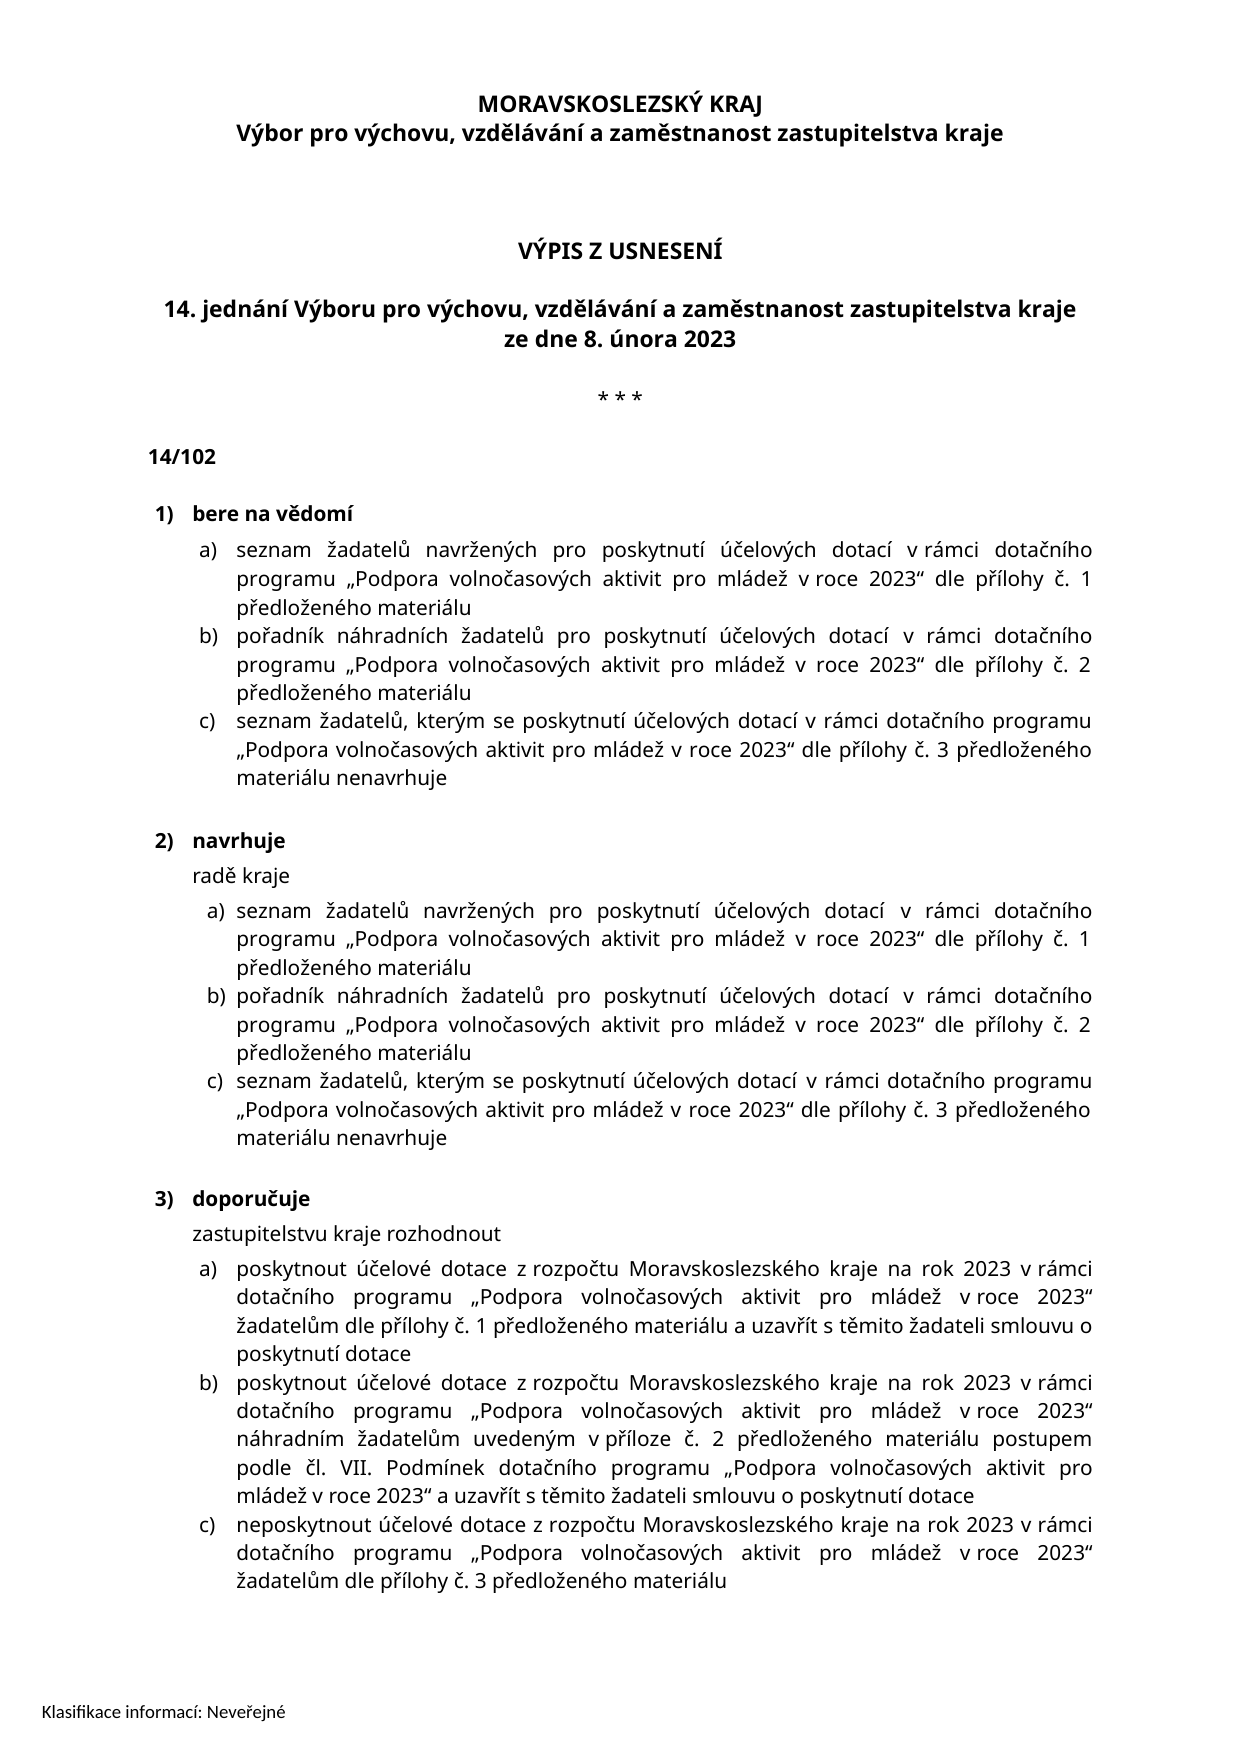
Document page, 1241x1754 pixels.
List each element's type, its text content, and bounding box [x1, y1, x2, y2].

list poskytnout účelové dotace z rozpočtu Moravskoslezského kraje na rok 2023 v rámci dotačního programu „Podpora volnočasových aktivit pro mládež v roce 2023“ náhradním žadatelům uvedeným v příloze č. 2 předloženého materiálu postupem podle čl. VII. Podmínek dotačního programu „Podpora volnočasových aktivit pro mládež v roce 2023“ a uzavřít s těmito žadateli smlouvu o poskytnutí dotace [199, 1368, 1093, 1510]
text radě kraje [192, 861, 1093, 890]
list poskytnout účelové dotace z rozpočtu Moravskoslezského kraje na rok 2023 v rámci dotačního programu „Podpora volnočasových aktivit pro mládež v roce 2023“ žadatelům dle přílohy č. 1 předloženého materiálu a uzavřít s těmito žadateli smlouvu o poskytnutí dotace [199, 1254, 1093, 1368]
text VÝPIS Z USNESENÍ [148, 236, 1093, 265]
list neposkytnout účelové dotace z rozpočtu Moravskoslezského kraje na rok 2023 v rámci dotačního programu „Podpora volnočasových aktivit pro mládež v roce 2023“ žadatelům dle přílohy č. 3 předloženého materiálu [199, 1510, 1093, 1595]
list navrhuje [154, 827, 1093, 855]
text zastupitelstvu kraje rozhodnout [192, 1219, 1093, 1248]
text 14. jednání Výboru pro výchovu, vzdělávání a zaměstnanost zastupitelstva kraje [148, 294, 1093, 323]
list seznam žadatelů navržených pro poskytnutí účelových dotací v rámci dotačního programu „Podpora volnočasových aktivit pro mládež v roce 2023“ dle přílohy č. 1 předloženého materiálu [207, 896, 1093, 981]
list doporučuje [154, 1184, 1093, 1213]
list pořadník náhradních žadatelů pro poskytnutí účelových dotací v rámci dotačního programu „Podpora volnočasových aktivit pro mládež v roce 2023“ dle přílohy č. 2 předloženého materiálu [199, 621, 1093, 707]
list pořadník náhradních žadatelů pro poskytnutí účelových dotací v rámci dotačního programu „Podpora volnočasových aktivit pro mládež v roce 2023“ dle přílohy č. 2 předloženého materiálu [207, 981, 1093, 1067]
text 14/102 [148, 442, 1093, 471]
list seznam žadatelů, kterým se poskytnutí účelových dotací v rámci dotačního programu „Podpora volnočasových aktivit pro mládež v roce 2023“ dle přílohy č. 3 předloženého materiálu nenavrhuje [207, 1067, 1093, 1152]
text * * * [148, 384, 1093, 413]
list bere na vědomí [154, 499, 1093, 527]
list seznam žadatelů, kterým se poskytnutí účelových dotací v rámci dotačního programu „Podpora volnočasových aktivit pro mládež v roce 2023“ dle přílohy č. 3 předloženého materiálu nenavrhuje [199, 707, 1093, 792]
list seznam žadatelů navržených pro poskytnutí účelových dotací v rámci dotačního programu „Podpora volnočasových aktivit pro mládež v roce 2023“ dle přílohy č. 1 předloženého materiálu [199, 534, 1093, 621]
text ze dne 8. února 2023 [148, 323, 1093, 355]
